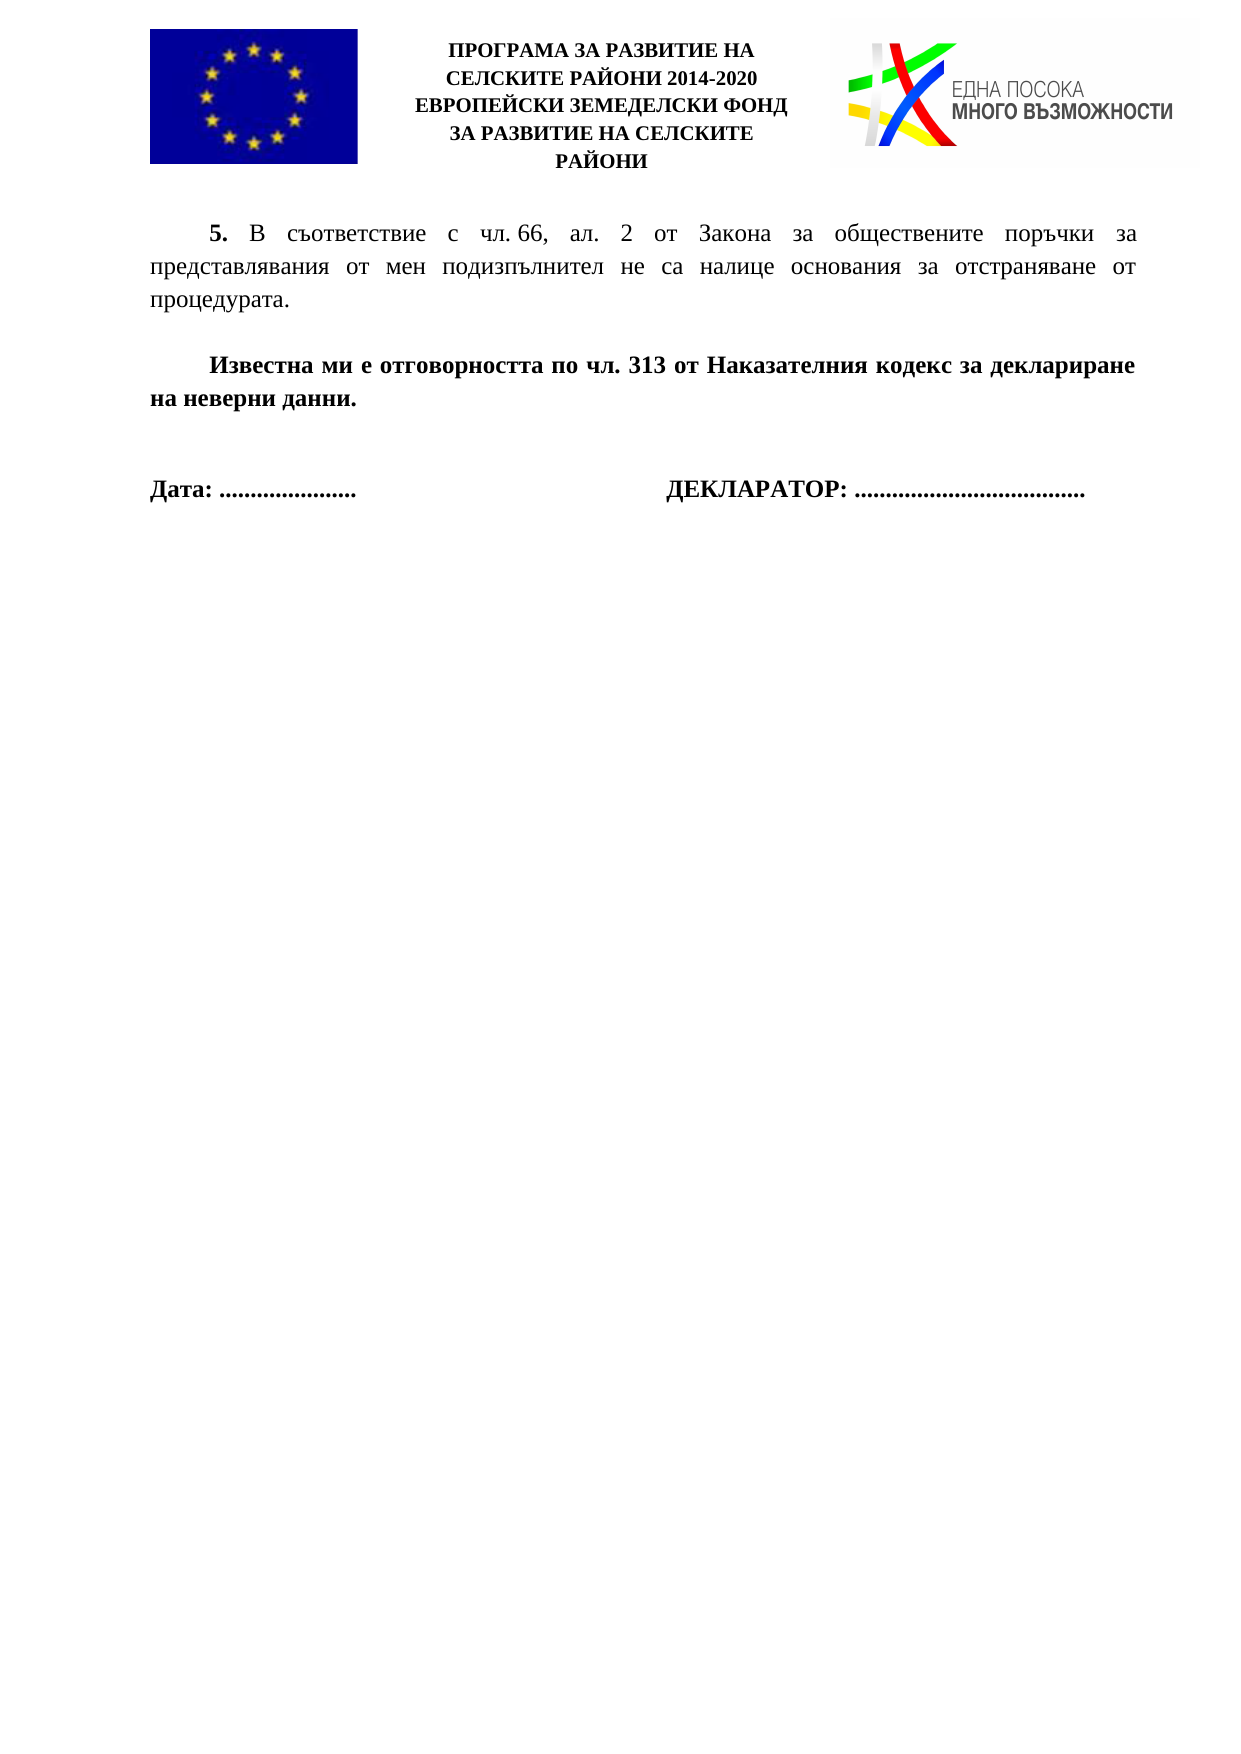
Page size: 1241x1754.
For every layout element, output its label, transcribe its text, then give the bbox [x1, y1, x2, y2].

text 5. В съответствие с чл. 66, ал. 2 от Закона за обществените поръчки за представлявания от мен подизпълнител не са налице основания за отстраняване от процедурата. [150, 218, 1137, 312]
text Дата: ...................... ДЕКЛАРАТОР: ..................................... [150, 474, 1137, 503]
picture [829, 18, 1200, 168]
text Известна ми е отговорността по чл. 313 от Наказателния кодекс за деклариране на неверни данни. [150, 350, 1137, 412]
